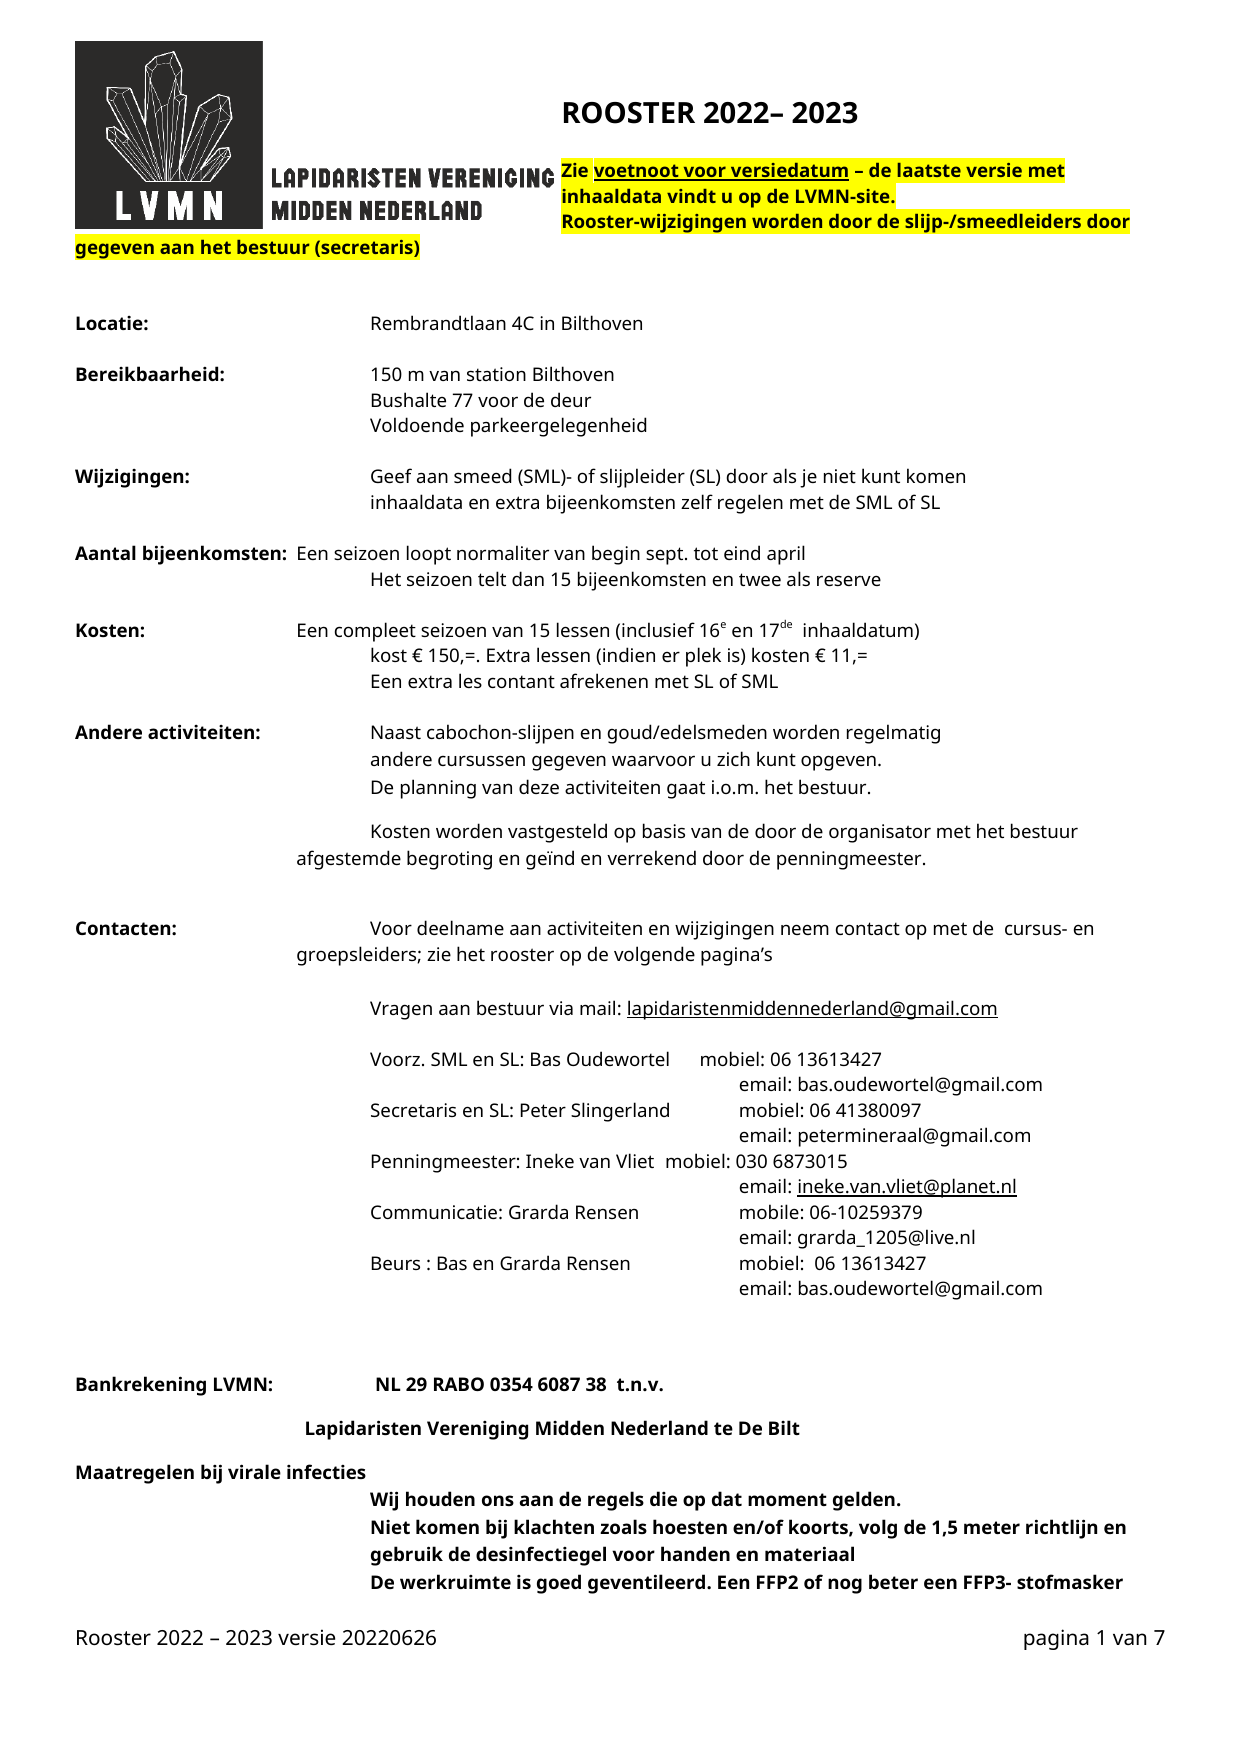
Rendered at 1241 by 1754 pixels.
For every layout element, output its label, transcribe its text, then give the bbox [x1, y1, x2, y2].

list Lapidaristen Vereniging Midden Nederland te De Bilt [75, 1415, 1165, 1441]
text Communicatie: Grarda Rensen mobile: 06-10259379 [75, 1199, 1165, 1224]
text Secretaris en SL: Peter Slingerland mobiel: 06 41380097 [75, 1097, 1165, 1122]
list Kosten worden vastgesteld op basis van de door de organisator met het bestuur afgestemde begroting en geïnd en verrekend door de penningmeester. [75, 818, 1165, 871]
text Vragen aan bestuur via mail: lapidaristenmiddennederland@gmail.com [75, 995, 1165, 1020]
text Kosten: Een compleet seizoen van 15 lessen (inclusief 16e en 17de inhaaldatum) [75, 617, 1165, 642]
text Aantal bijeenkomsten: Een seizoen loopt normaliter van begin sept. tot eind april Het seizoen telt dan 15 bijeenkomsten en twee als reserve [75, 540, 1165, 591]
text inhaaldata en extra bijeenkomsten zelf regelen met de SML of SL [75, 489, 1165, 515]
text email: bas.oudewortel@gmail.com [75, 1276, 1165, 1301]
text Voldoende parkeergelegenheid [75, 413, 1165, 438]
text kost € 150,=. Extra lessen (indien er plek is) kosten € 11,= Een extra les contant afrekenen met SL of SML [75, 642, 1165, 693]
text Beurs : Bas en Grarda Rensen mobiel: 06 13613427 [75, 1250, 1165, 1276]
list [75, 1459, 1165, 1595]
text ROOSTER 2022– 2023 [562, 92, 1165, 132]
list Bankrekening LVMN: NL 29 RABO 0354 6087 38 t.n.v. [75, 1371, 1165, 1396]
text Wijzigingen: Geef aan smeed (SML)- of slijpleider (SL) door als je niet kunt komen [75, 464, 1165, 489]
list Andere activiteiten: Naast cabochon-slijpen en goud/edelsmeden worden regelmatig andere cursussen gegeven waarvoor u zich kunt opgeven. De planning van deze activiteiten gaat i.o.m. het bestuur. [75, 719, 1165, 799]
text email: grarda_1205@live.nl [665, 1224, 1165, 1250]
text Bushalte 77 voor de deur [75, 387, 1165, 413]
text Voorz. SML en SL: Bas Oudewortel mobiel: 06 13613427 [75, 1046, 1165, 1071]
text Penningmeester: Ineke van Vliet mobiel: 030 6873015 [75, 1148, 1165, 1173]
text Zie voetnoot voor versiedatum – de laatste versie met inhaaldata vindt u op de LVMN-site. Rooster-wijzigingen worden door de slijp-/smeedleiders door gegeven aan het bestuur (secretaris) [75, 158, 1165, 260]
text Locatie: Rembrandtlaan 4C in Bilthoven [75, 311, 1165, 336]
text email: ineke.van.vliet@planet.nl [75, 1173, 1165, 1199]
picture [75, 41, 562, 229]
text email: bas.oudewortel@gmail.com [75, 1071, 1165, 1097]
text email: petermineraal@gmail.com [75, 1122, 1165, 1148]
text Bereikbaarheid: 150 m van station Bilthoven [75, 362, 1165, 387]
text Contacten: Voor deelname aan activiteiten en wijzigingen neem contact op met de cursus- en groepsleiders; zie het rooster op de volgende pagina’s [75, 915, 1165, 966]
